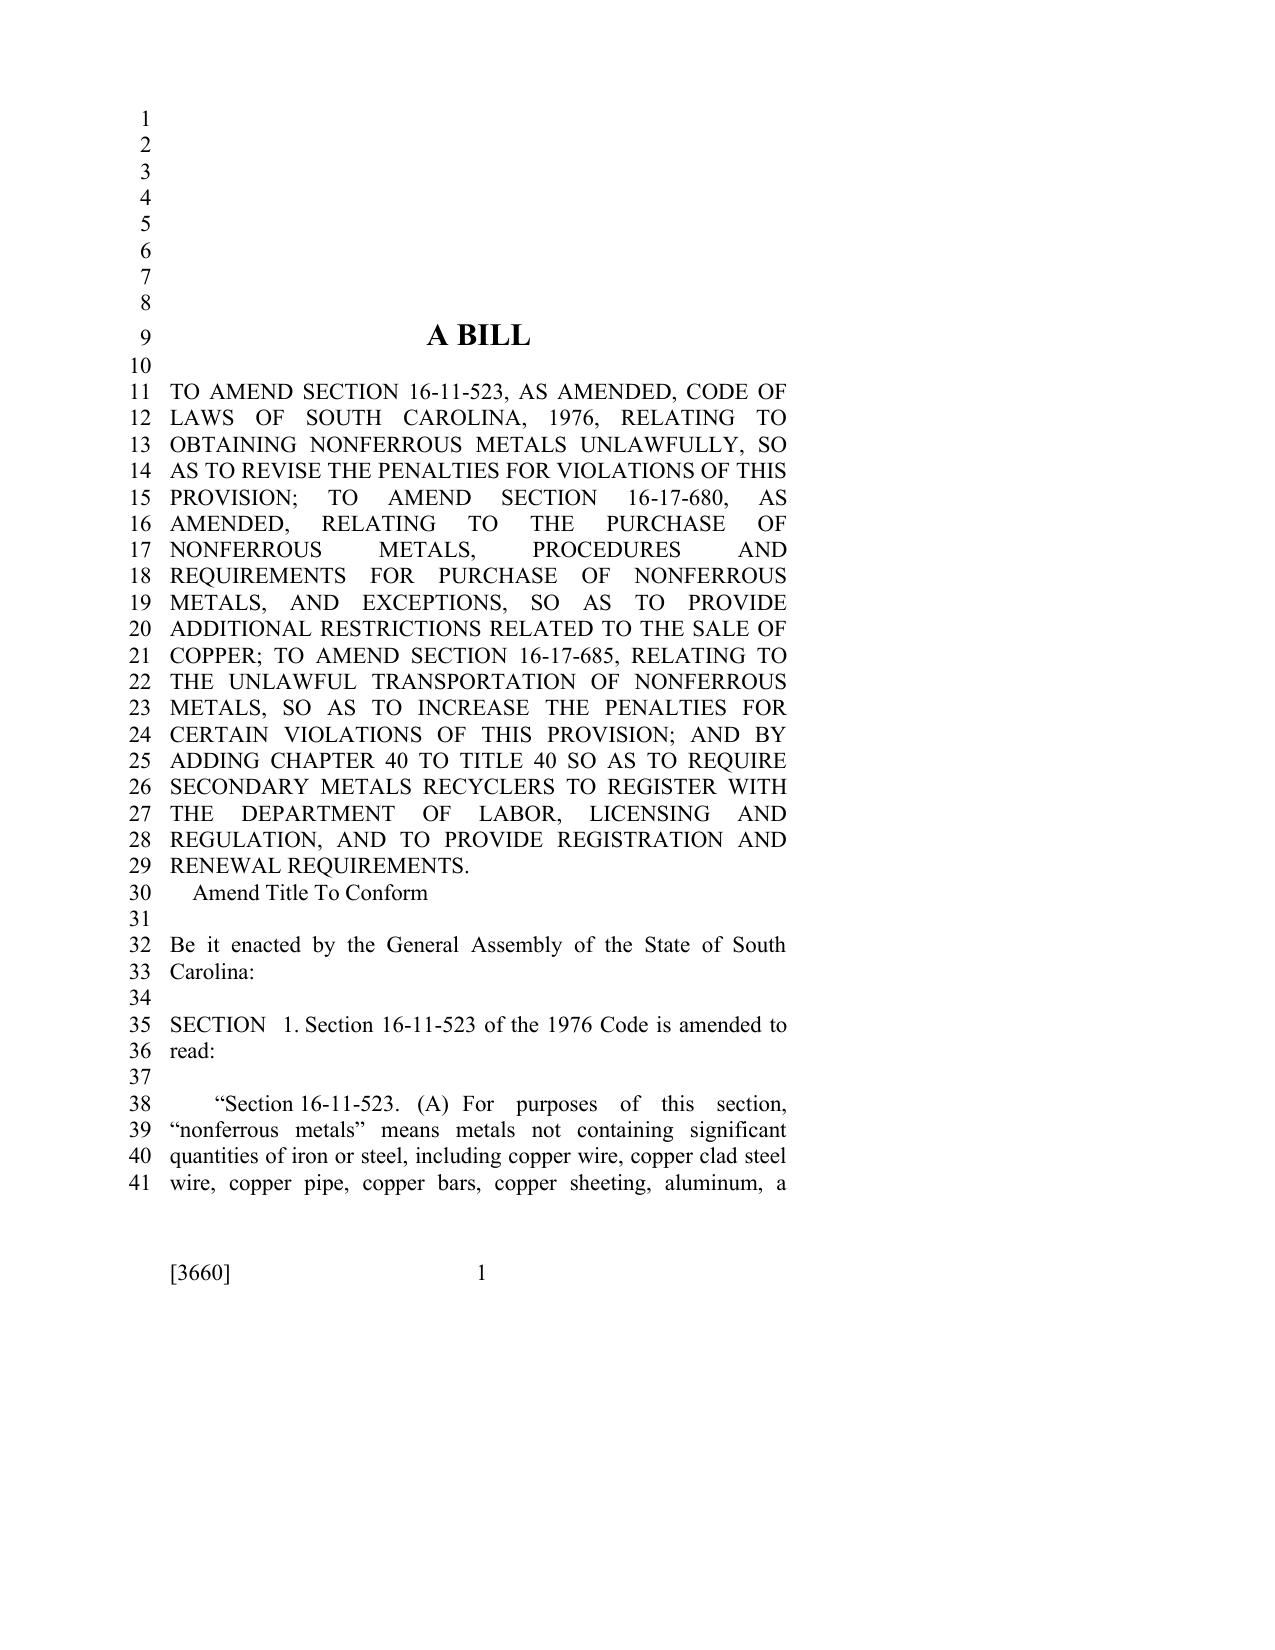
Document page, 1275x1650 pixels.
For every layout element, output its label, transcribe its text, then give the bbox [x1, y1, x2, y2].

text TO AMEND SECTION 16-11-523, AS AMENDED, CODE OF LAWS OF SOUTH CAROLINA, 1976, RELATING TO OBTAINING NONFERROUS METALS UNLAWFULLY, SO AS TO REVISE THE PENALTIES FOR VIOLATIONS OF THIS PROVISION; TO AMEND SECTION 16-17-680, AS AMENDED, RELATING TO THE PURCHASE OF NONFERROUS METALS, PROCEDURES AND REQUIREMENTS FOR PURCHASE OF NONFERROUS METALS, AND EXCEPTIONS, SO AS TO PROVIDE ADDITIONAL RESTRICTIONS RELATED TO THE SALE OF COPPER; TO AMEND SECTION 16-17-685, RELATING TO THE UNLAWFUL TRANSPORTATION OF NONFERROUS METALS, SO AS TO INCREASE THE PENALTIES FOR CERTAIN VIOLATIONS OF THIS PROVISION; AND BY ADDING CHAPTER 40 TO TITLE 40 SO AS TO REQUIRE SECONDARY METALS RECYCLERS TO REGISTER WITH THE DEPARTMENT OF LABOR, LICENSING AND REGULATION, AND TO PROVIDE REGISTRATION AND RENEWAL REQUIREMENTS. [169, 378, 787, 879]
text Amend Title To Conform [169, 879, 787, 905]
text A BILL [169, 316, 787, 352]
text Be it enacted by the General Assembly of the State of South Carolina: [169, 932, 787, 984]
text SECTION 1. Section 16-11-523 of the 1976 Code is amended to read: [169, 1011, 787, 1063]
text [169, 1090, 787, 1195]
